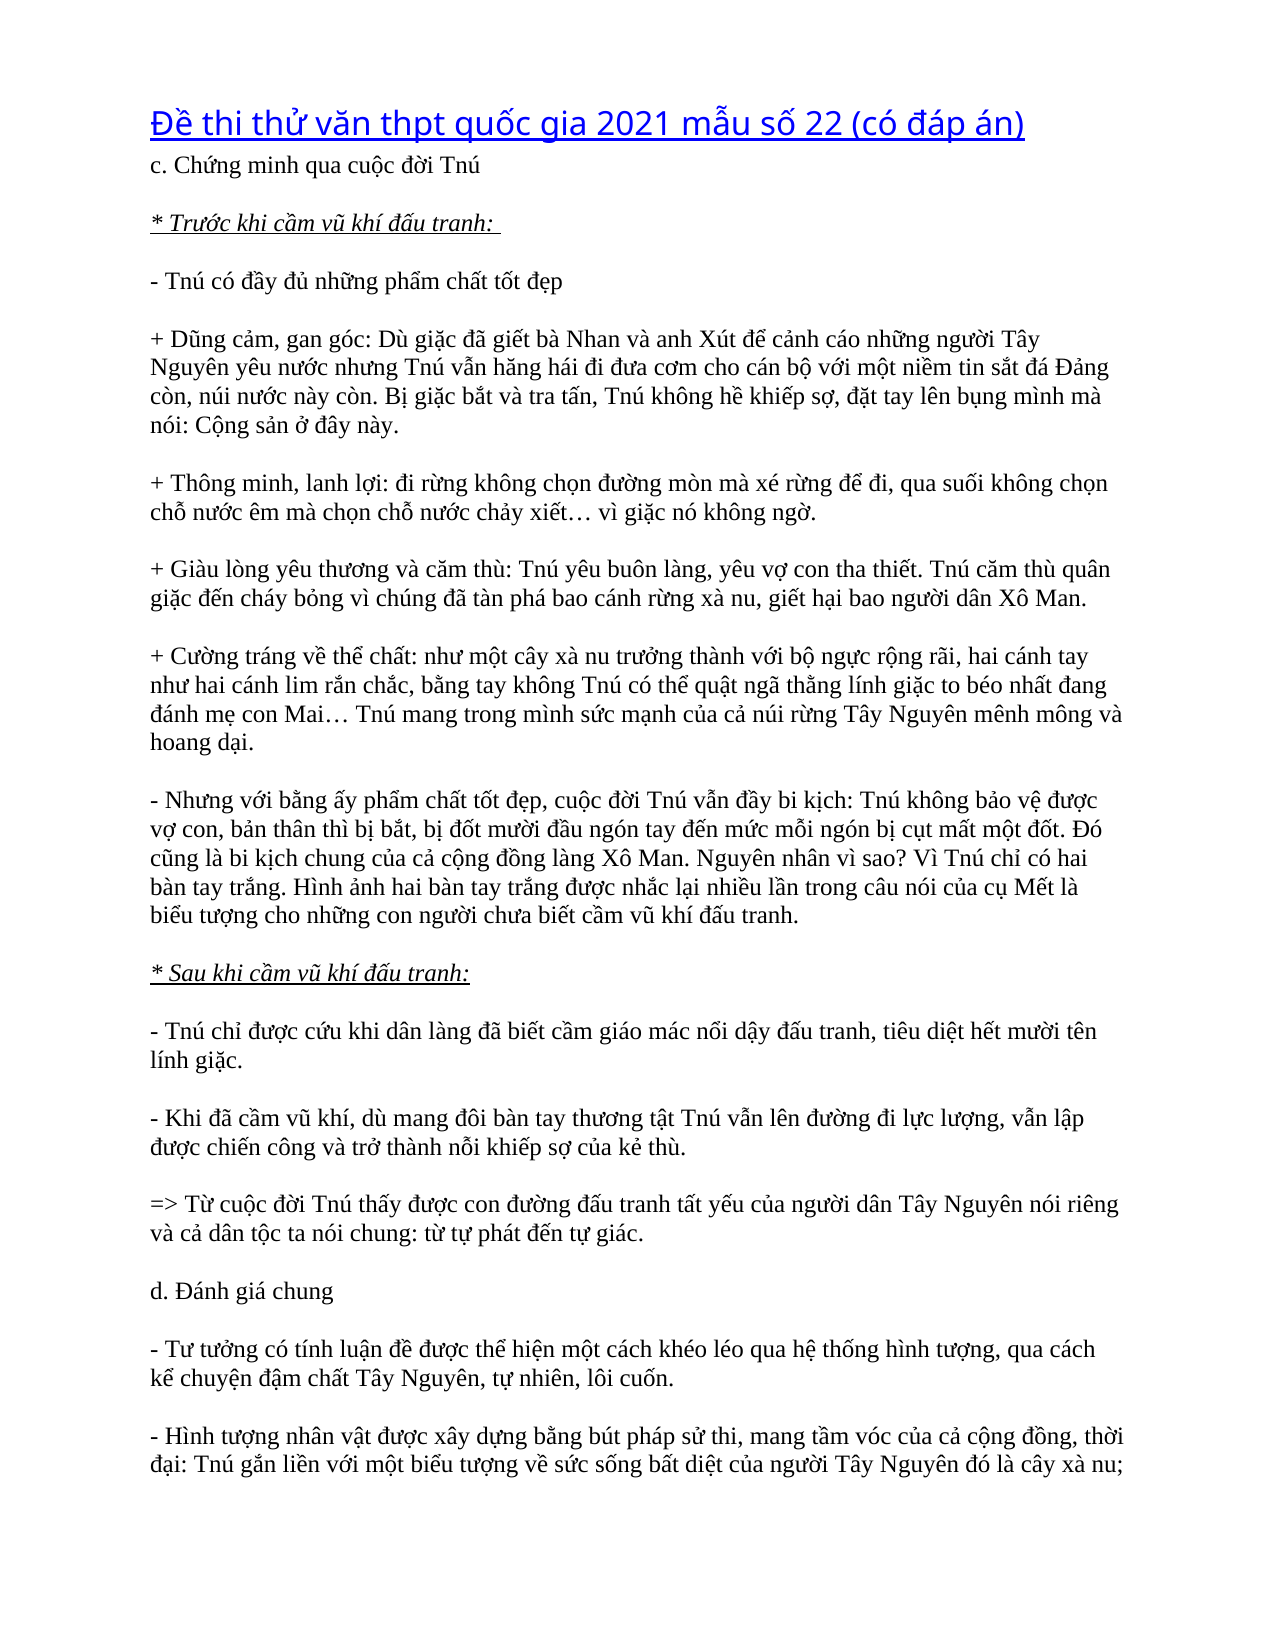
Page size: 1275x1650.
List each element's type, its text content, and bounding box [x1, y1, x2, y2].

text - Tnú có đầy đủ những phẩm chất tốt đẹp [150, 266, 1125, 294]
text * Sau khi cầm vũ khí đấu tranh: [150, 958, 1125, 987]
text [150, 1421, 1125, 1478]
text d. Đánh giá chung [150, 1276, 1125, 1305]
text + Dũng cảm, gan góc: Dù giặc đã giết bà Nhan và anh Xút để cảnh cáo những người Tây Nguyên yêu nước nhưng Tnú vẫn hăng hái đi đưa cơm cho cán bộ với một niềm tin sắt đá Đảng còn, núi nước này còn. Bị giặc bắt và tra tấn, Tnú không hề khiếp sợ, đặt tay lên bụng mình mà nói: Cộng sản ở đây này. [150, 324, 1125, 439]
text + Cường tráng về thể chất: như một cây xà nu trưởng thành với bộ ngực rộng rãi, hai cánh tay như hai cánh lim rắn chắc, bằng tay không Tnú có thể quật ngã thằng lính giặc to béo nhất đang đánh mẹ con Mai… Tnú mang trong mình sức mạnh của cả núi rừng Tây Nguyên mênh mông và hoang dại. [150, 641, 1125, 756]
text => Từ cuộc đời Tnú thấy được con đường đấu tranh tất yếu của người dân Tây Nguyên nói riêng và cả dân tộc ta nói chung: từ tự phát đến tự giác. [150, 1189, 1125, 1247]
text - Khi đã cầm vũ khí, dù mang đôi bàn tay thương tật Tnú vẫn lên đường đi lực lượng, vẫn lập được chiến công và trở thành nỗi khiếp sợ của kẻ thù. [150, 1103, 1125, 1160]
text + Thông minh, lanh lợi: đi rừng không chọn đường mòn mà xé rừng để đi, qua suối không chọn chỗ nước êm mà chọn chỗ nước chảy xiết… vì giặc nó không ngờ. [150, 468, 1125, 525]
text - Tnú chỉ được cứu khi dân làng đã biết cầm giáo mác nổi dậy đấu tranh, tiêu diệt hết mười tên lính giặc. [150, 1016, 1125, 1074]
text + Giàu lòng yêu thương và căm thù: Tnú yêu buôn làng, yêu vợ con tha thiết. Tnú căm thù quân giặc đến cháy bỏng vì chúng đã tàn phá bao cánh rừng xà nu, giết hại bao người dân Xô Man. [150, 554, 1125, 612]
text - Nhưng với bằng ấy phẩm chất tốt đẹp, cuộc đời Tnú vẫn đầy bi kịch: Tnú không bảo vệ được vợ con, bản thân thì bị bắt, bị đốt mười đầu ngón tay đến mức mỗi ngón bị cụt mất một đốt. Đó cũng là bi kịch chung của cả cộng đồng làng Xô Man. Nguyên nhân vì sao? Vì Tnú chỉ có hai bàn tay trắng. Hình ảnh hai bàn tay trắng được nhắc lại nhiều lần trong câu nói của cụ Mết là biểu tượng cho những con người chưa biết cầm vũ khí đấu tranh. [150, 785, 1125, 929]
text c. Chứng minh qua cuộc đời Tnú [150, 150, 1125, 179]
text * Trước khi cầm vũ khí đấu tranh: [150, 208, 1125, 237]
text - Tư tưởng có tính luận đề được thể hiện một cách khéo léo qua hệ thống hình tượng, qua cách kể chuyện đậm chất Tây Nguyên, tự nhiên, lôi cuốn. [150, 1334, 1125, 1392]
